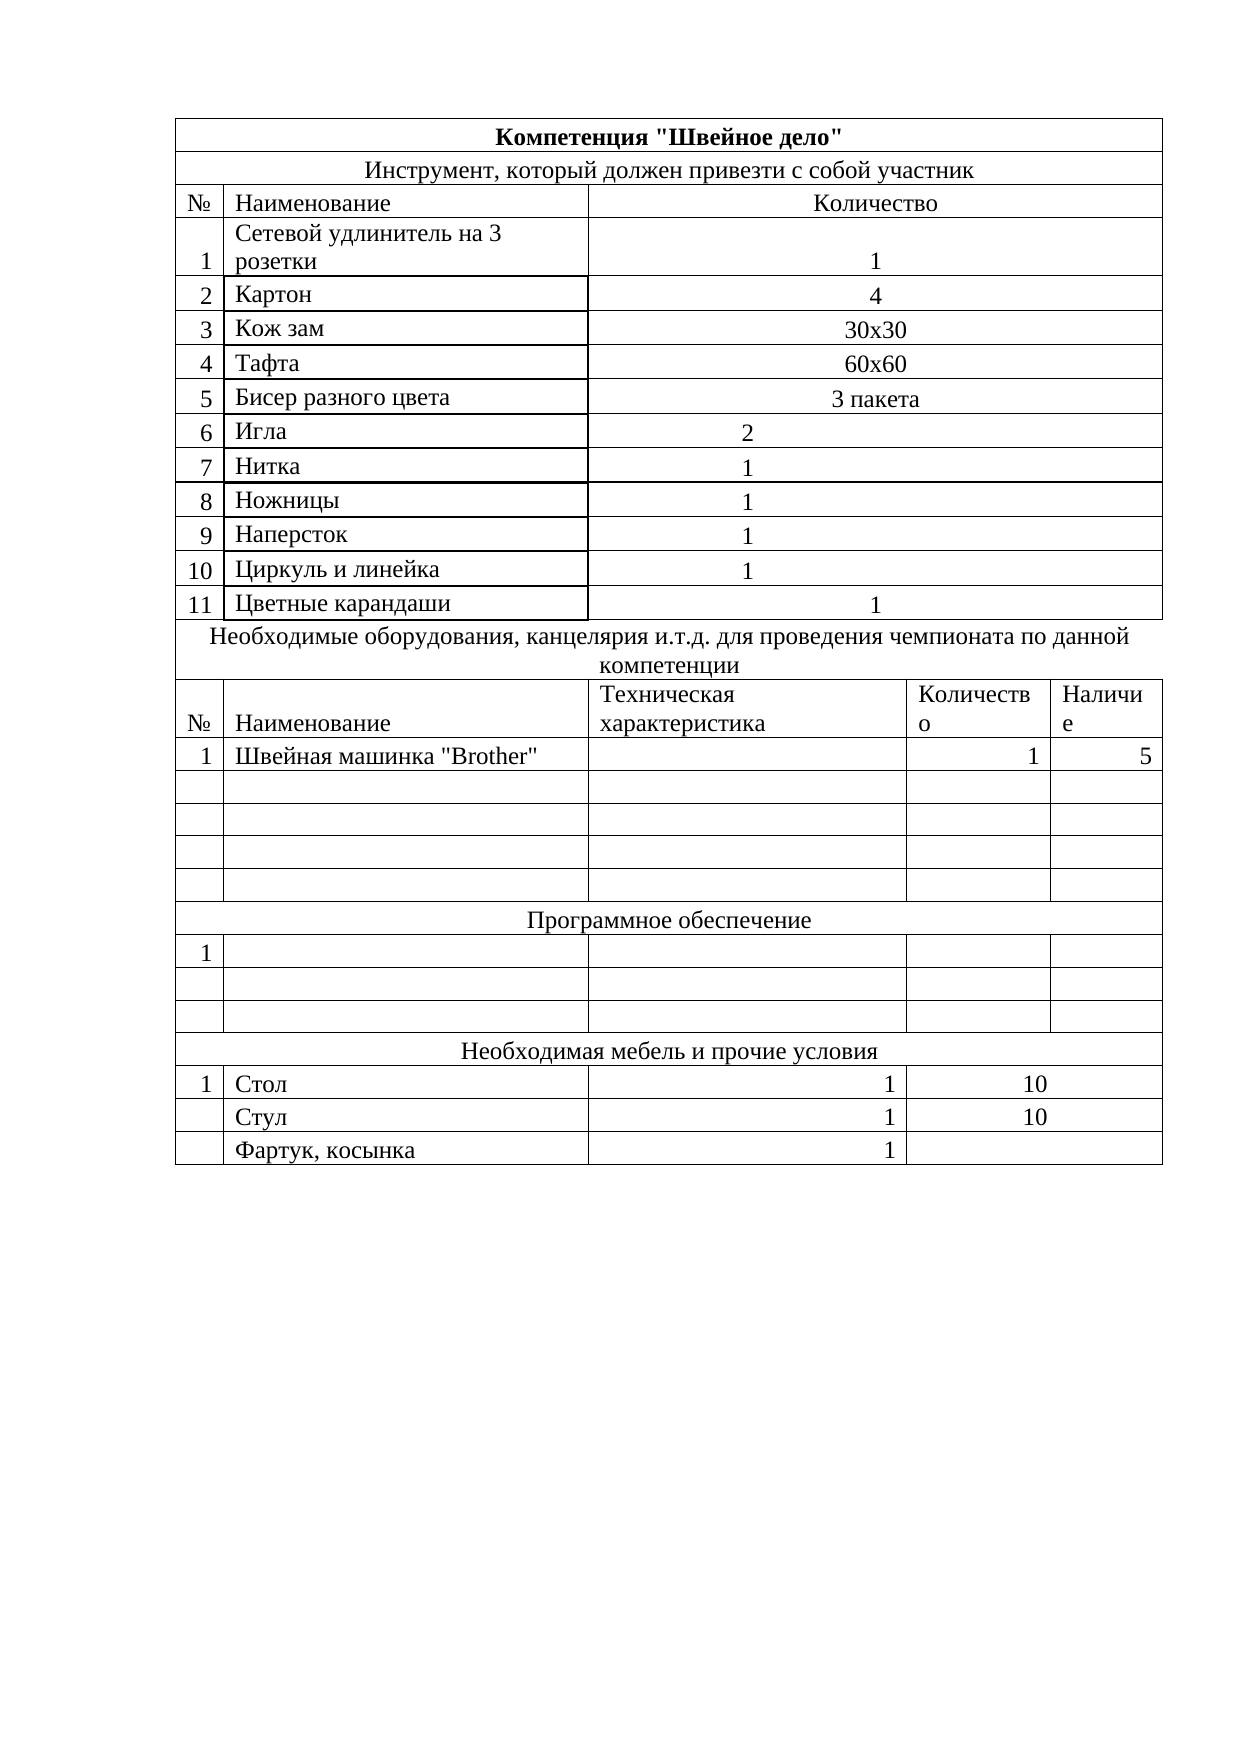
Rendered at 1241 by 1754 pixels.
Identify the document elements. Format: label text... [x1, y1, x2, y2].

table_cell Количество [589, 185, 1162, 217]
table_cell Тафта [225, 346, 587, 378]
table_cell 10 [907, 1099, 1162, 1131]
table_cell [224, 804, 588, 835]
table_cell [589, 836, 906, 868]
table_cell [224, 1001, 588, 1032]
table_cell [907, 448, 1051, 481]
table_cell 2 [589, 414, 907, 447]
table_cell [589, 804, 906, 835]
table_cell Игла [225, 415, 587, 447]
table_cell Стул [224, 1099, 588, 1131]
table_cell [907, 517, 1051, 550]
table_cell 1 [589, 483, 907, 516]
table_cell Ножницы [225, 484, 587, 516]
table_cell 10 [907, 1066, 1162, 1098]
table_cell 4 [176, 345, 223, 378]
table_header Компетенция "Швейное дело" [176, 119, 1162, 151]
table_cell [589, 1001, 906, 1032]
table_cell 1 [176, 935, 223, 967]
table_cell 1 [176, 738, 223, 770]
table_cell Фартук, косынка [224, 1132, 588, 1163]
table_cell [1051, 1001, 1162, 1032]
table_cell [907, 483, 1051, 516]
table_cell 11 [176, 586, 223, 619]
table_cell [1051, 804, 1162, 835]
table_cell [1051, 517, 1162, 550]
table_cell Наименование [224, 185, 588, 217]
table_cell Цветные карандаши [225, 587, 587, 619]
table_cell 5 [176, 379, 223, 413]
table_cell [176, 771, 223, 803]
table_cell [1051, 414, 1162, 447]
table_cell 1 [589, 1132, 906, 1163]
table_cell 1 [589, 586, 1162, 619]
table_cell Необходимые оборудования, канцелярия и.т.д. для проведения чемпионата по данной компетенции [176, 620, 1163, 678]
table_cell [907, 1001, 1050, 1032]
table_cell Сетевой удлинитель на 3 розетки [224, 218, 588, 275]
table_cell [589, 869, 906, 901]
table_cell 8 [176, 483, 223, 516]
table_cell [1051, 968, 1162, 999]
table_cell Бисер разного цвета [225, 380, 587, 413]
table_cell 1 [589, 551, 907, 584]
table_cell 4 [589, 276, 1162, 309]
table_cell Количество [907, 680, 1050, 737]
table_cell [176, 1132, 223, 1163]
table_cell [907, 836, 1050, 868]
table_cell Кож зам [225, 312, 587, 344]
table_cell [589, 771, 906, 803]
table_cell Стол [224, 1066, 588, 1098]
table_cell 1 [589, 448, 907, 481]
table_cell [589, 738, 906, 770]
table_cell Инструмент, который должен привезти с собой участник [176, 152, 1162, 184]
table_cell [907, 551, 1051, 584]
table_cell Нитка [225, 449, 587, 481]
table_cell Циркуль и линейка [225, 552, 587, 584]
table_cell [176, 1099, 223, 1131]
table_cell 5 [1051, 738, 1162, 770]
table_cell [907, 804, 1050, 835]
table_cell 10 [176, 551, 223, 584]
table_cell [1051, 771, 1162, 803]
table_cell [176, 968, 223, 999]
table_cell 1 [589, 1066, 906, 1098]
table_cell Картон [225, 277, 587, 309]
table_cell Техническая характеристика [589, 680, 906, 737]
table_cell [907, 869, 1050, 901]
table_cell [224, 869, 588, 901]
table_cell [907, 935, 1050, 967]
table_cell 60х60 [589, 345, 1162, 378]
table_cell Швейная машинка "Brother" [224, 738, 588, 770]
table_cell Наличие [1051, 680, 1162, 737]
table_cell Наперсток [225, 518, 587, 550]
table_cell Программное обеспечение [176, 902, 1162, 934]
table_cell 9 [176, 517, 223, 550]
table_cell [1051, 869, 1162, 901]
table_cell [907, 771, 1050, 803]
table_cell [176, 836, 223, 868]
table_cell 1 [589, 517, 907, 550]
table_cell [224, 935, 588, 967]
table_cell [224, 771, 588, 803]
table_cell [176, 1001, 223, 1032]
table_cell [589, 968, 906, 999]
table_cell [907, 968, 1050, 999]
table_cell 3 [176, 311, 223, 344]
table_cell [1051, 483, 1162, 516]
table_cell 3 пакета [589, 379, 1162, 413]
table_cell № [176, 185, 223, 217]
table_cell [907, 414, 1051, 447]
table_cell [1051, 551, 1162, 584]
table_cell Наименование [224, 680, 588, 737]
table_cell 1 [589, 218, 1162, 275]
table_cell [176, 804, 223, 835]
table_cell [1051, 935, 1162, 967]
table_cell № [176, 680, 223, 737]
table_cell 1 [176, 218, 223, 275]
table_cell 30х30 [589, 311, 1162, 344]
table_cell Необходимая мебель и прочие условия [176, 1033, 1162, 1065]
table_cell [224, 836, 588, 868]
table_cell 1 [176, 1066, 223, 1098]
table_cell 1 [589, 1099, 906, 1131]
table_cell 7 [176, 448, 223, 481]
table_cell [176, 869, 223, 901]
table_cell [1051, 836, 1162, 868]
table_cell [1051, 448, 1162, 481]
table_cell 2 [176, 276, 223, 309]
table_cell [907, 1132, 1162, 1163]
table_cell [224, 968, 588, 999]
table_cell 1 [907, 738, 1050, 770]
table_cell [589, 935, 906, 967]
table_cell 6 [176, 414, 223, 447]
